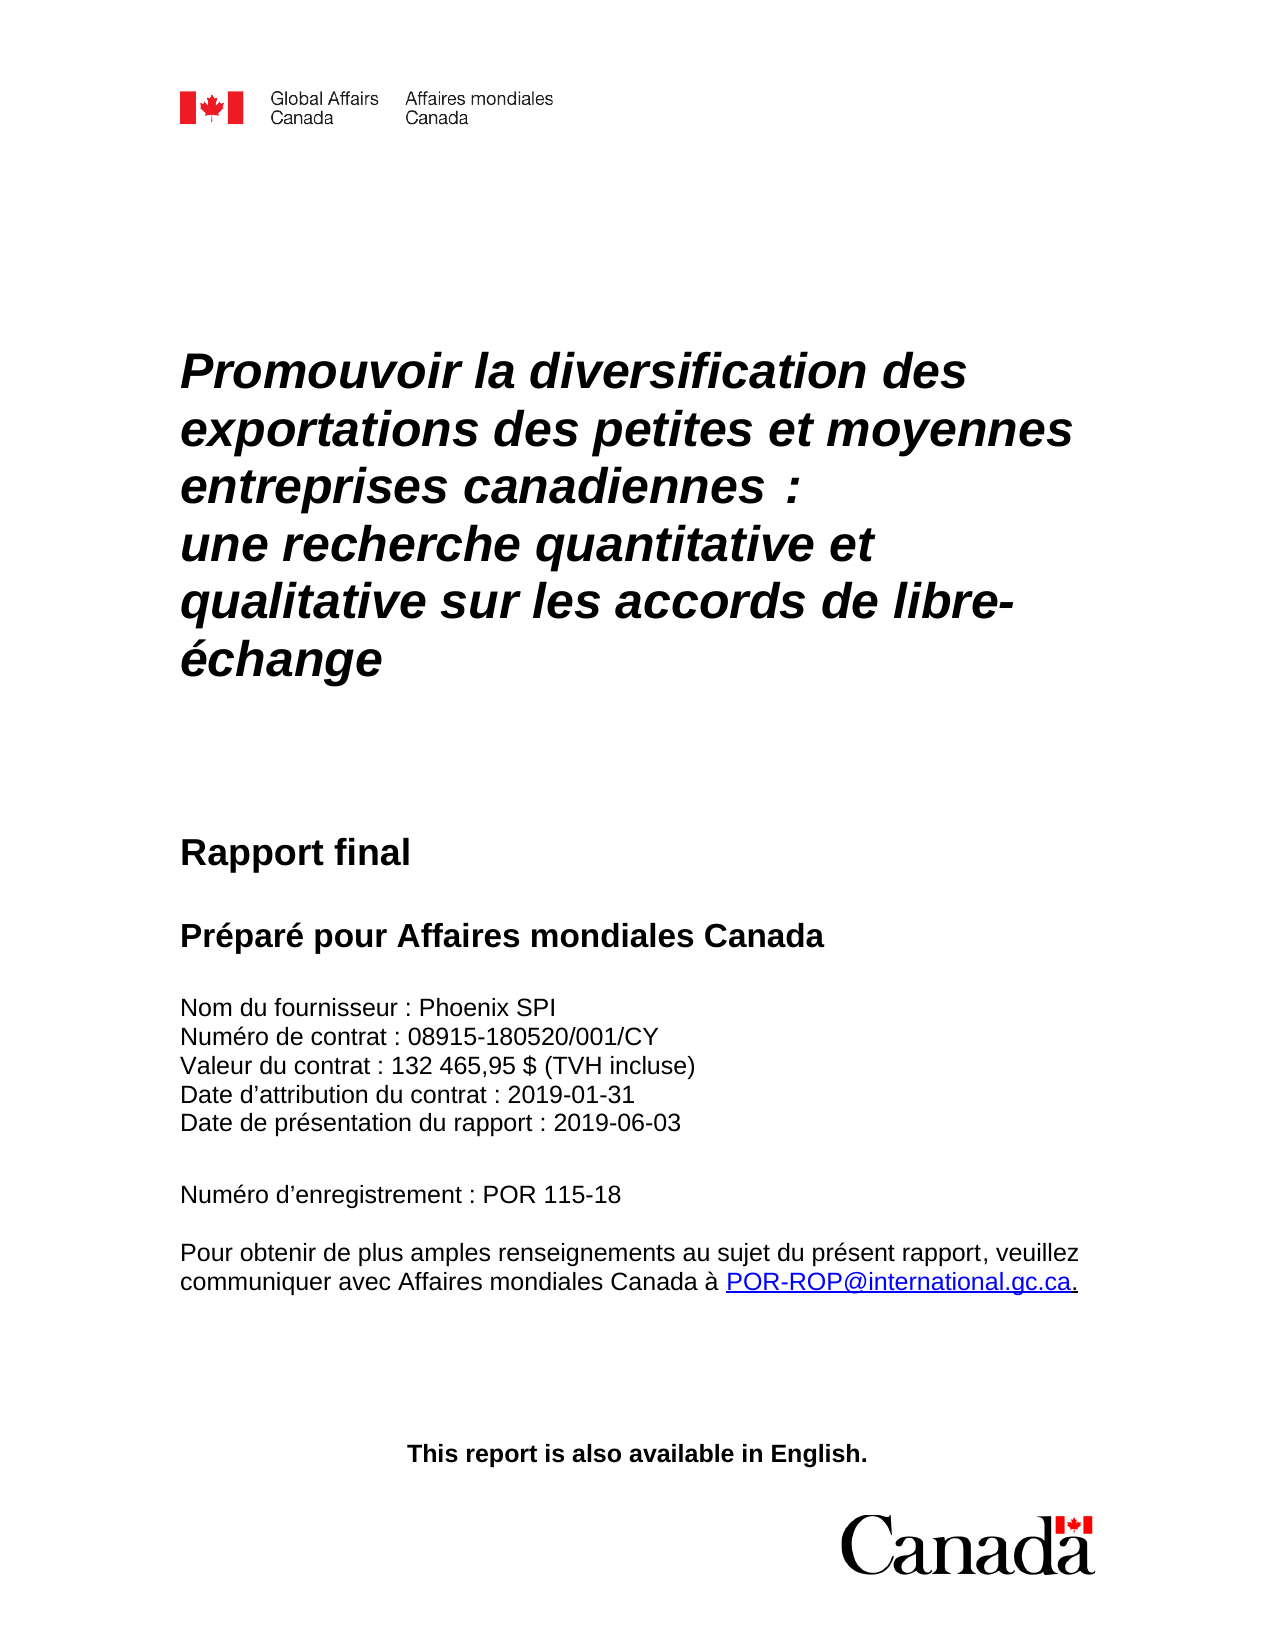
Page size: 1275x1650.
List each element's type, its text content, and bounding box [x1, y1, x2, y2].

text Nom du fournisseur : Phoenix SPI [180, 993, 1095, 1022]
text Valeur du contrat : 132 465,95 $ (TVH incluse) [180, 1051, 1095, 1079]
text Date de présentation du rapport : 2019-06-03 [180, 1108, 1095, 1137]
picture [180, 87, 553, 128]
text Numéro d’enregistrement : POR 115-18 [180, 1180, 1095, 1209]
picture [841, 1515, 1096, 1575]
text Numéro de contrat : 08915-180520/001/CY [180, 1022, 1095, 1051]
text Date d’attribution du contrat : 2019-01-31 [180, 1079, 1095, 1108]
text Promouvoir la diversification des exportations des petites et moyennes entreprises canadiennes : une recherche quantitative et qualitative sur les accords de libre-échange [180, 341, 1095, 686]
text This report is also available in English. [180, 1439, 1095, 1468]
text Préparé pour Affaires mondiales Canada [180, 916, 1095, 955]
text Rapport final [180, 830, 1095, 873]
text Pour obtenir de plus amples renseignements au sujet du présent rapport, veuillez communiquer avec Affaires mondiales Canada à POR-ROP@international.gc.ca. [180, 1238, 1095, 1295]
